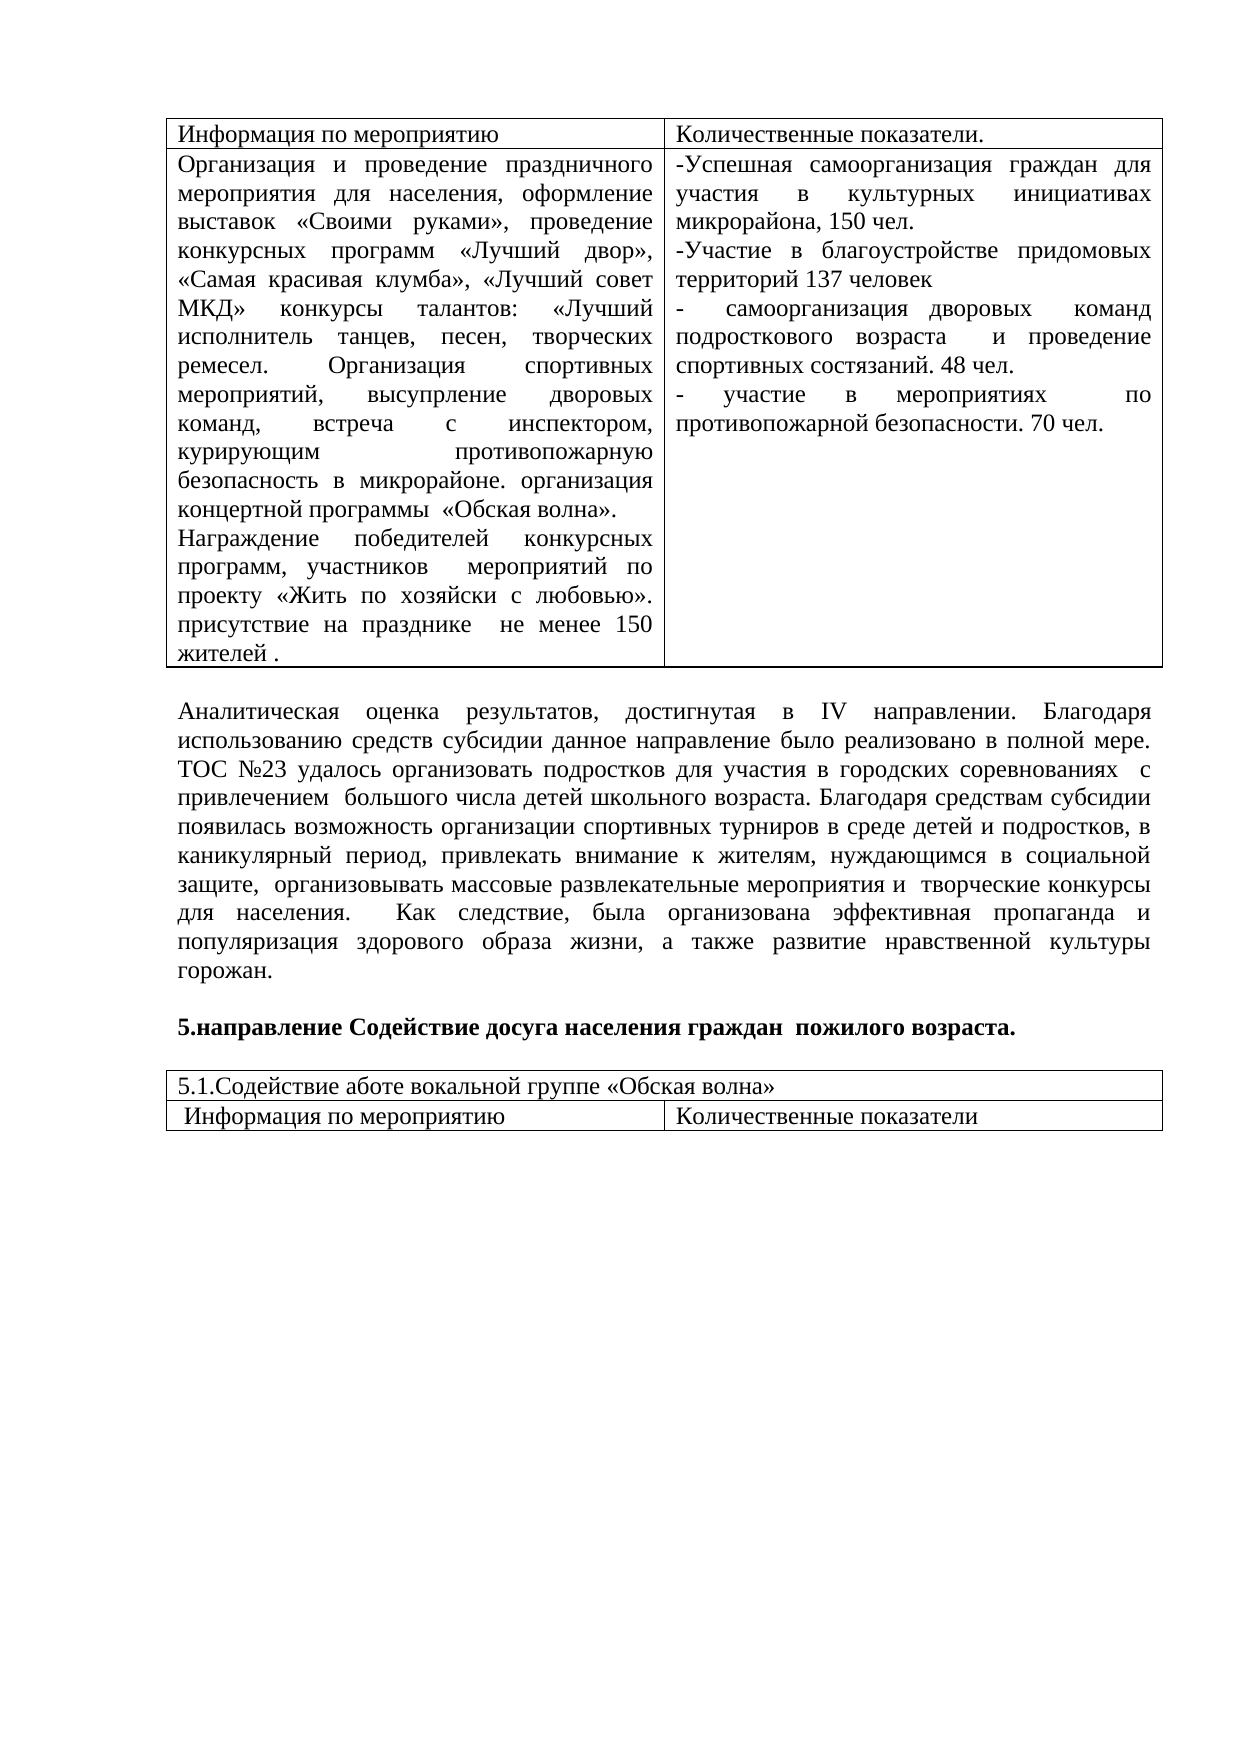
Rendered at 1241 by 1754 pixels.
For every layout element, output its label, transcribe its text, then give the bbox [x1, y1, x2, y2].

table_cell Аналитическая оценка результатов, достигнутая в IV направлении. Благодаря использованию средств субсидии данное направление было реализовано в полной мере. ТОС №23 удалось организовать подростков для участия в городских соревнованиях с привлечением большого числа детей школьного возраста. Благодаря средствам субсидии появилась возможность организации спортивных турниров в среде детей и подростков, в каникулярный период, привлекать внимание к жителям, нуждающимся в социальной защите, организовывать массовые развлекательные мероприятия и творческие конкурсы для населения. Как следствие, была организована эффективная пропаганда и популяризация здорового образа жизни, а также развитие нравственной культуры горожан. 5.направление Содействие досуга населения граждан пожилого возраста. [166, 668, 1163, 1070]
table_cell -Успешная самоорганизация граждан для участия в культурных инициативах микрорайона, 150 чел. -Участие в благоустройстве придомовых территорий 137 человек - самоорганизация дворовых команд подросткового возраста и проведение спортивных состязаний. 48 чел. - участие в мероприятиях по противопожарной безопасности. 70 чел. [665, 149, 1162, 666]
table_cell Информация по мероприятию [167, 119, 664, 148]
table_cell Количественные показатели [665, 1101, 1162, 1129]
table_cell 5.1.Содействие аботе вокальной группе «Обская волна» [167, 1071, 1162, 1100]
table_cell Организация и проведение праздничного мероприятия для населения, оформление выставок «Своими руками», проведение конкурсных программ «Лучший двор», «Самая красивая клумба», «Лучший совет МКД» конкурсы талантов: «Лучший исполнитель танцев, песен, творческих ремесел. Организация спортивных мероприятий, высупрление дворовых команд, встреча с инспектором, курирующим противопожарную безопасность в микрорайоне. организация концертной программы «Обская волна». Награждение победителей конкурсных программ, участников мероприятий по проекту «Жить по хозяйски с любовью». присутствие на празднике не менее 150 жителей . [167, 149, 664, 666]
table_cell Количественные показатели. [665, 119, 1162, 148]
table_cell Информация по мероприятию [167, 1101, 664, 1129]
